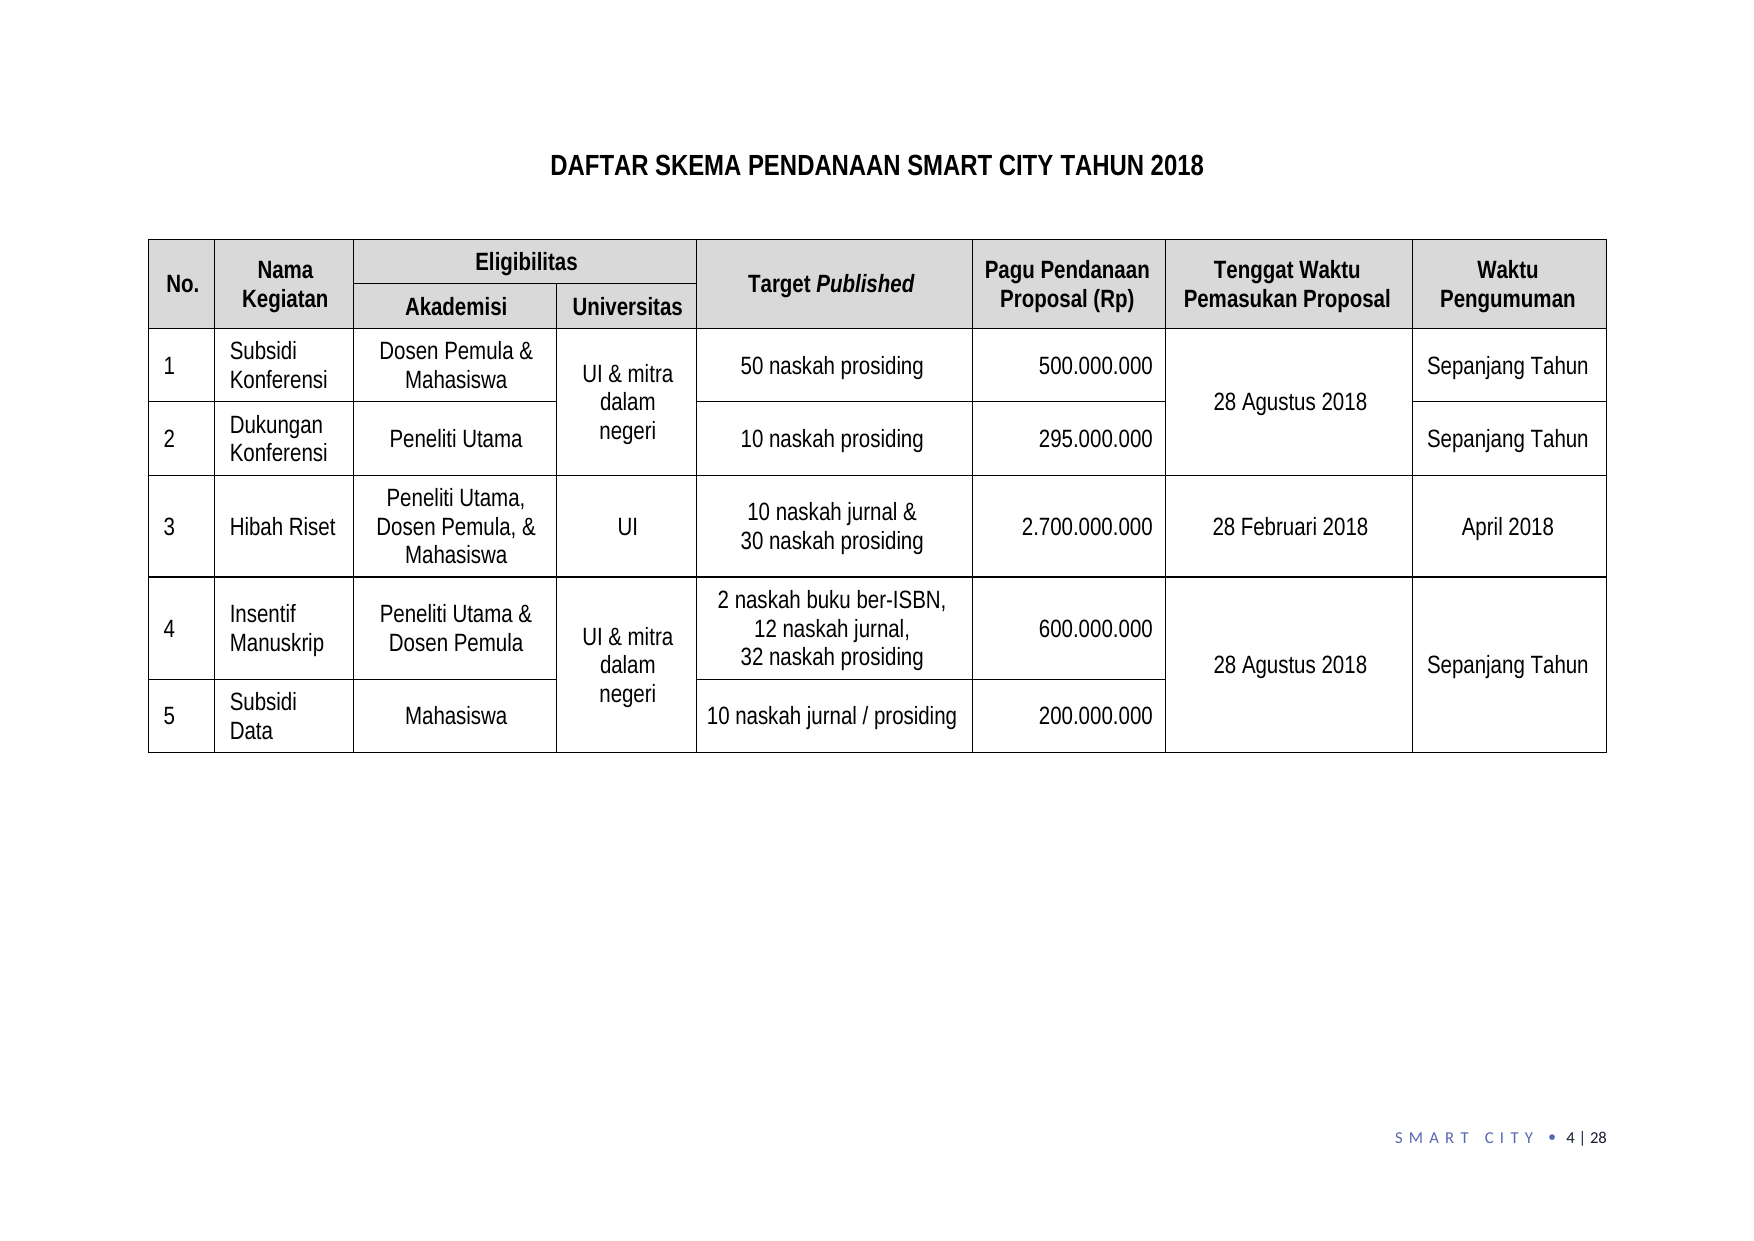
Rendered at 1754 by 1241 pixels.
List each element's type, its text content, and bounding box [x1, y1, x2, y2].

table_cell 10 naskah prosiding [697, 402, 972, 474]
table_cell Insentif Manuskrip [215, 578, 353, 678]
table_cell Dukungan Konferensi [215, 402, 353, 474]
table_header No. [149, 240, 214, 328]
table_cell Peneliti Utama & Dosen Pemula [354, 578, 556, 678]
table_cell 28 Februari 2018 [1166, 476, 1412, 576]
table_cell Sepanjang Tahun [1413, 578, 1606, 752]
table_header Target Published [697, 240, 972, 328]
table_cell 2 naskah buku ber-ISBN, 12 naskah jurnal, 32 naskah prosiding [697, 578, 972, 678]
table_cell 10 naskah jurnal / prosiding [697, 680, 972, 752]
table_cell Peneliti Utama, Dosen Pemula, & Mahasiswa [354, 476, 556, 576]
table_cell 200.000.000 [973, 680, 1165, 752]
table_cell Dosen Pemula & Mahasiswa [354, 329, 556, 401]
table_cell Sepanjang Tahun [1413, 329, 1606, 401]
table_header Waktu Pengumuman [1413, 240, 1606, 328]
table_cell 2 [149, 402, 214, 474]
table_cell UI [557, 476, 696, 576]
table_cell Mahasiswa [354, 680, 556, 752]
table_cell Peneliti Utama [354, 402, 556, 474]
table_cell 50 naskah prosiding [697, 329, 972, 401]
table_cell Hibah Riset [215, 476, 353, 576]
table_cell Subsidi Data [215, 680, 353, 752]
table_header Tenggat Waktu Pemasukan Proposal [1166, 240, 1412, 328]
table_cell Akademisi [354, 284, 556, 328]
table_cell 28 Agustus 2018 [1166, 578, 1412, 752]
table_cell UI & mitra dalam negeri [557, 329, 696, 474]
table_cell Subsidi Konferensi [215, 329, 353, 401]
table_header Eligibilitas [354, 240, 696, 283]
table_cell UI & mitra dalam negeri [557, 578, 696, 752]
table_cell 295.000.000 [973, 402, 1165, 474]
table_cell April 2018 [1413, 476, 1606, 576]
table_header Nama Kegiatan [215, 240, 353, 328]
table_cell 10 naskah jurnal & 30 naskah prosiding [697, 476, 972, 576]
table_cell 4 [149, 578, 214, 678]
table_cell 500.000.000 [973, 329, 1165, 401]
table_cell 5 [149, 680, 214, 752]
table_cell 28 Agustus 2018 [1166, 329, 1412, 474]
table_cell 1 [149, 329, 214, 401]
table_cell 2.700.000.000 [973, 476, 1165, 576]
text DAFTAR SKEMA PENDANAAN SMART CITY TAHUN 2018 [148, 148, 1606, 181]
table_cell Sepanjang Tahun [1413, 402, 1606, 474]
table_cell 3 [149, 476, 214, 576]
table_header Pagu Pendanaan Proposal (Rp) [973, 240, 1165, 328]
table_cell 600.000.000 [973, 578, 1165, 678]
table_cell Universitas [557, 284, 696, 328]
